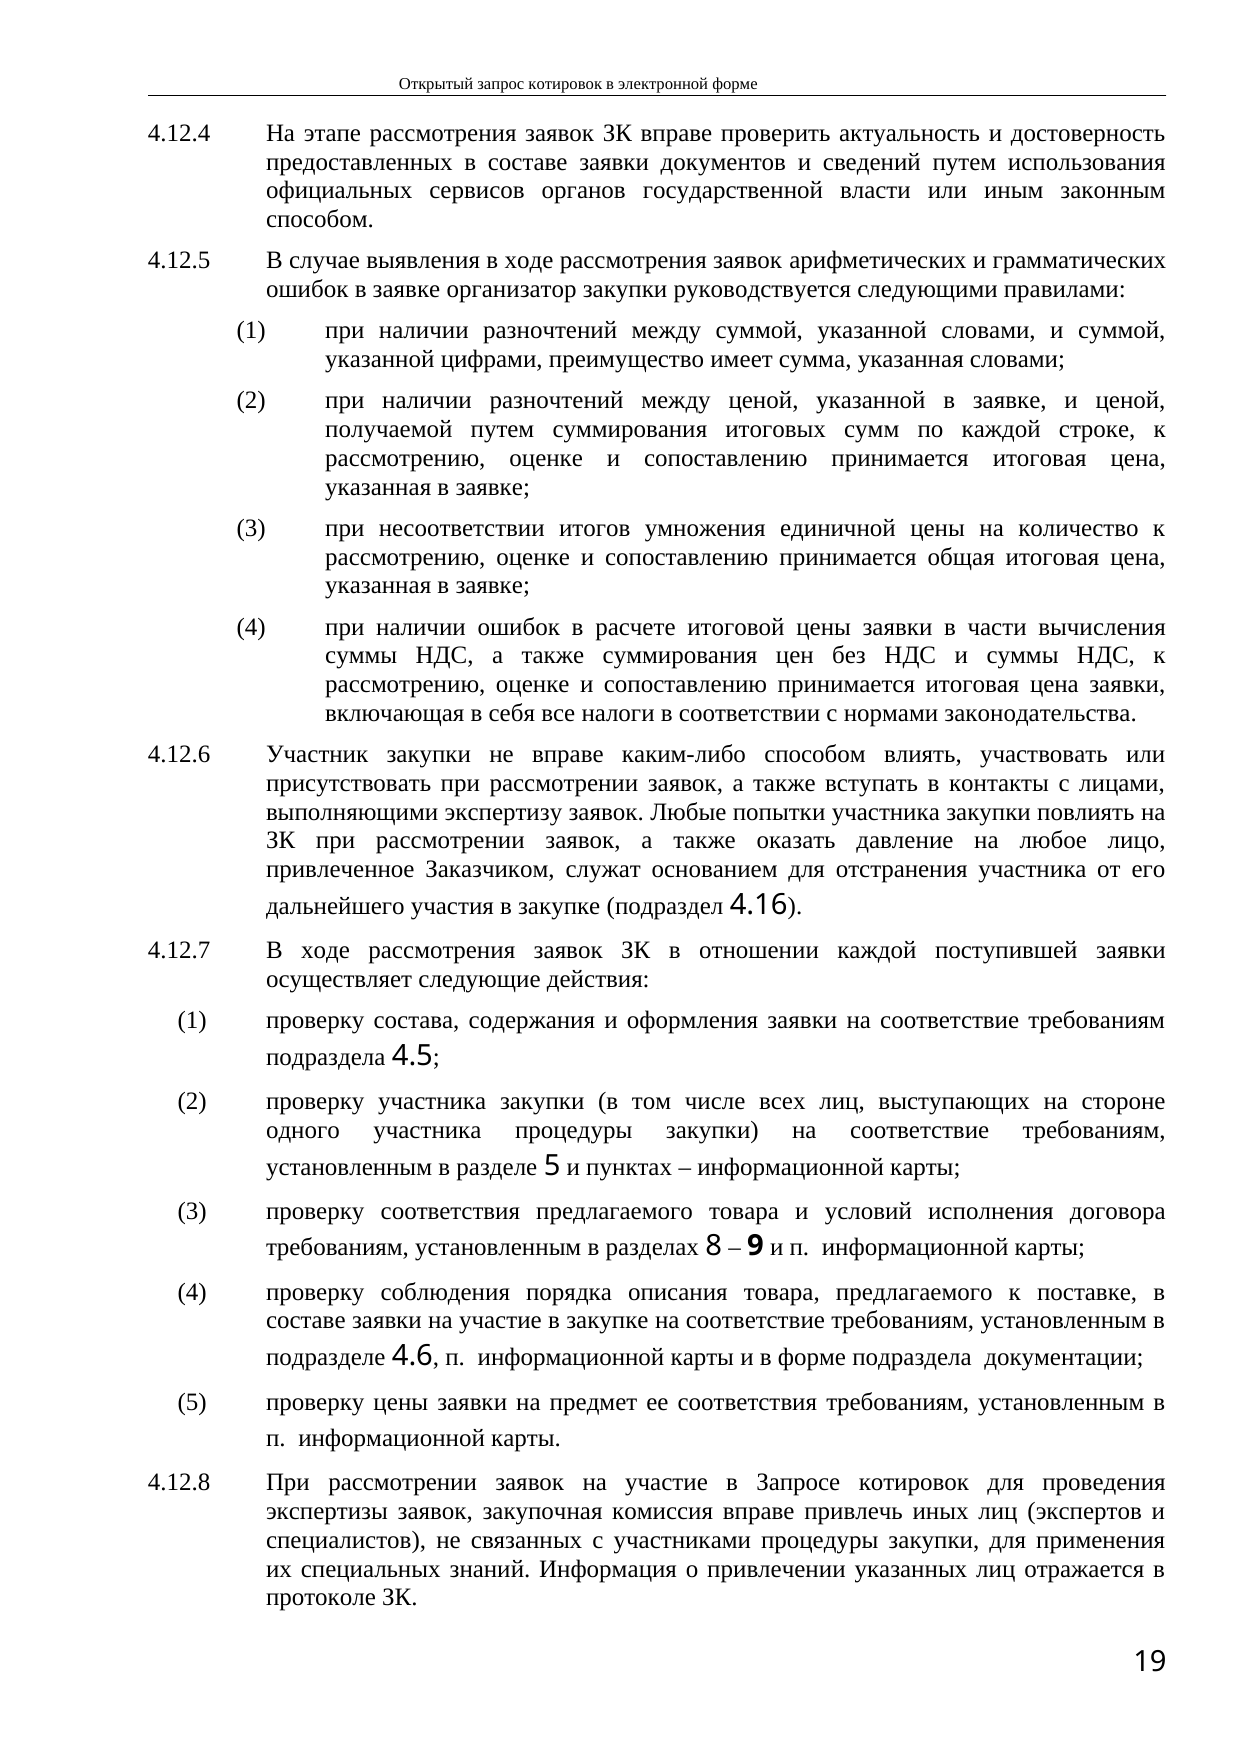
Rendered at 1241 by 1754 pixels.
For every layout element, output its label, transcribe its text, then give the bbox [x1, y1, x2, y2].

text проверку цены заявки на предмет ее соответствия требованиям, установленным в п. 0 информационной карты. [177, 1387, 1166, 1455]
text В случае выявления в ходе рассмотрения заявок арифметических и грамматических ошибок в заявке организатор закупки руководствуется следующими правилами: [148, 246, 1166, 303]
text При рассмотрении заявок на участие в Запросе котировок для проведения экспертизы заявок, закупочная комиссия вправе привлечь иных лиц (экспертов и специалистов), не связанных с участниками процедуры закупки, для применения их специальных знаний. Информация о привлечении указанных лиц отражается в протоколе ЗК. [148, 1467, 1166, 1611]
text проверку соответствия предлагаемого товара и условий исполнения договора требованиям, установленным в разделах 8 – 9 и п. 0 информационной карты; [177, 1196, 1166, 1264]
text при наличии разночтений между суммой, указанной словами, и суммой, указанной цифрами, преимущество имеет сумма, указанная словами; [236, 316, 1166, 373]
text На этапе рассмотрения заявок ЗК вправе проверить актуальность и достоверность предоставленных в составе заявки документов и сведений путем использования официальных сервисов органов государственной власти или иным законным способом. [148, 118, 1166, 233]
text Участник закупки не вправе каким-либо способом влиять, участвовать или присутствовать при рассмотрении заявок, а также вступать в контакты с лицами, выполняющими экспертизу заявок. Любые попытки участника закупки повлиять на ЗК при рассмотрении заявок, а также оказать давление на любое лицо, привлеченное Заказчиком, служат основанием для отстранения участника от его дальнейшего участия в закупке (подраздел 4.16). [148, 739, 1166, 923]
text В ходе рассмотрения заявок ЗК в отношении каждой поступившей заявки осуществляет следующие действия: [148, 935, 1166, 993]
text при наличии разночтений между ценой, указанной в заявке, и ценой, получаемой путем суммирования итоговых сумм по каждой строке, к рассмотрению, оценке и сопоставлению принимается итоговая цена, указанная в заявке; [236, 386, 1166, 501]
text проверку состава, содержания и оформления заявки на соответствие требованиям подраздела 4.5; [177, 1005, 1166, 1074]
text при несоответствии итогов умножения единичной цены на количество к рассмотрению, оценке и сопоставлению принимается общая итоговая цена, указанная в заявке; [236, 513, 1166, 599]
text при наличии ошибок в расчете итоговой цены заявки в части вычисления суммы НДС, а также суммирования цен без НДС и суммы НДС, к рассмотрению, оценке и сопоставлению принимается итоговая цена заявки, включающая в себя все налоги в соответствии с нормами законодательства. [236, 612, 1166, 727]
text проверку участника закупки (в том числе всех лиц, выступающих на стороне одного участника процедуры закупки) на соответствие требованиям, установленным в разделе 5 и пунктах 0–0 информационной карты; [177, 1086, 1166, 1183]
text проверку соблюдения порядка описания товара, предлагаемого к поставке, в составе заявки на участие в закупке на соответствие требованиям, установленным в подразделе 4.6, п. 0 информационной карты и в форме подраздела 0 документации; [177, 1277, 1166, 1374]
